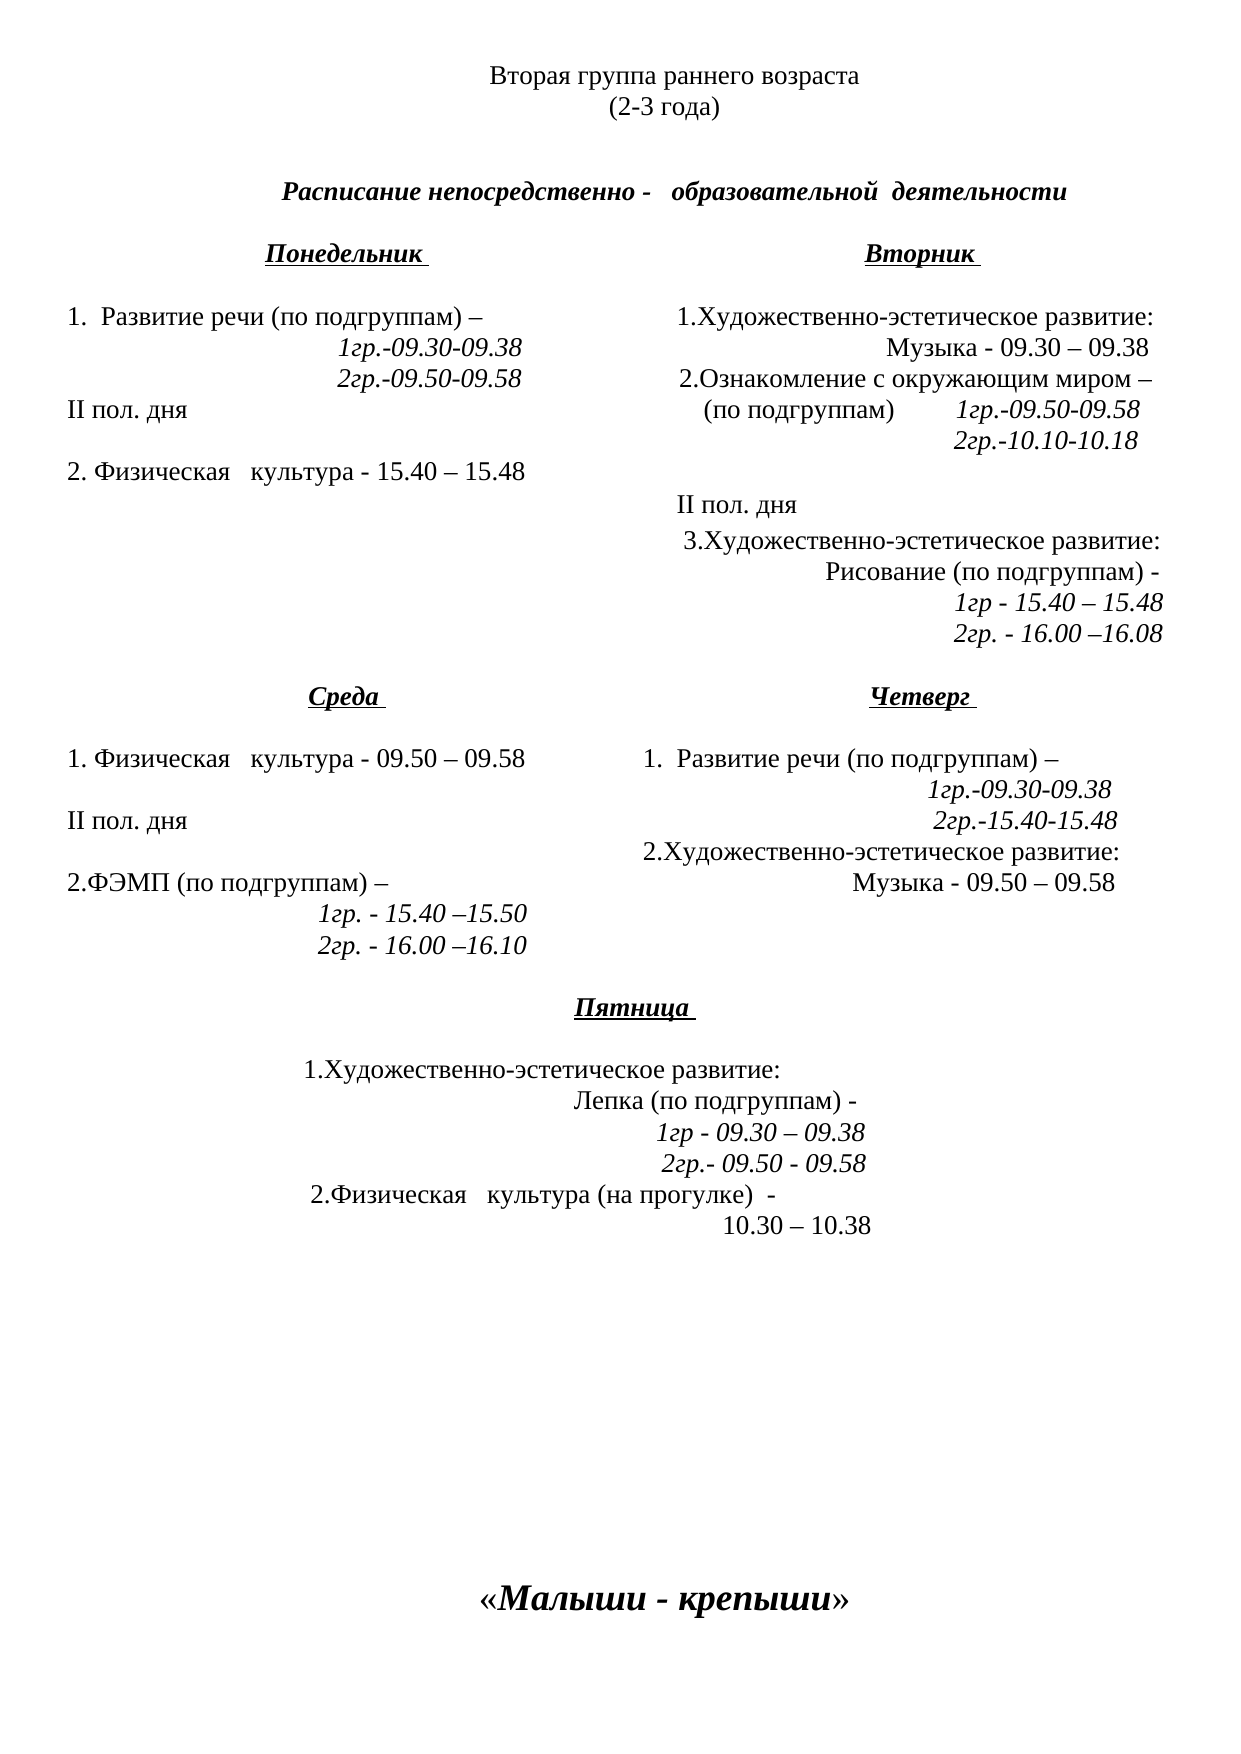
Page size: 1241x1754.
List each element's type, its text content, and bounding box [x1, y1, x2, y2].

table_header Понедельник 1. Развитие речи (по подгруппам) – 1гр.-09.30-09.38 2гр.-09.50-09.58 II пол. дня 2. Физическая культура - 15.40 – 15.48 [56, 238, 631, 648]
text «Малыши - крепыши» [177, 1576, 1152, 1619]
table_cell Пятница 1.Художественно-эстетическое развитие: Лепка (по подгруппам) - 1гр - 09.30 – 09.38 2гр.- 09.50 - 09.58 2.Физическая культура (на прогулке) - 10.30 – 10.38 [56, 960, 1207, 1331]
text Расписание непосредственно - образовательной деятельности [177, 175, 1152, 206]
text (2-3 года) [177, 90, 1152, 121]
table_cell Среда 1. Физическая культура - 09.50 – 09.58 II пол. дня 2.ФЭМП (по подгруппам) – 1гр. - 15.40 –15.50 2гр. - 16.00 –16.10 [56, 649, 631, 960]
table_cell Четверг 1. Развитие речи (по подгруппам) – 1гр.-09.30-09.38 2гр.-15.40-15.48 2.Художественно-эстетическое развитие: Музыка - 09.50 – 09.58 [631, 649, 1207, 960]
table_header Вторник 1.Художественно-эстетическое развитие: Музыка - 09.30 – 09.38 2.Ознакомление с окружающим миром – (по подгруппам) 1гр.-09.50-09.58 2гр.-10.10-10.18 II пол. дня 3.Художественно-эстетическое развитие: Рисование (по подгруппам) - 1гр - 15.40 – 15.48 2гр. - 16.00 –16.08 [631, 238, 1207, 648]
text Вторая группа раннего возраста [177, 59, 1152, 90]
